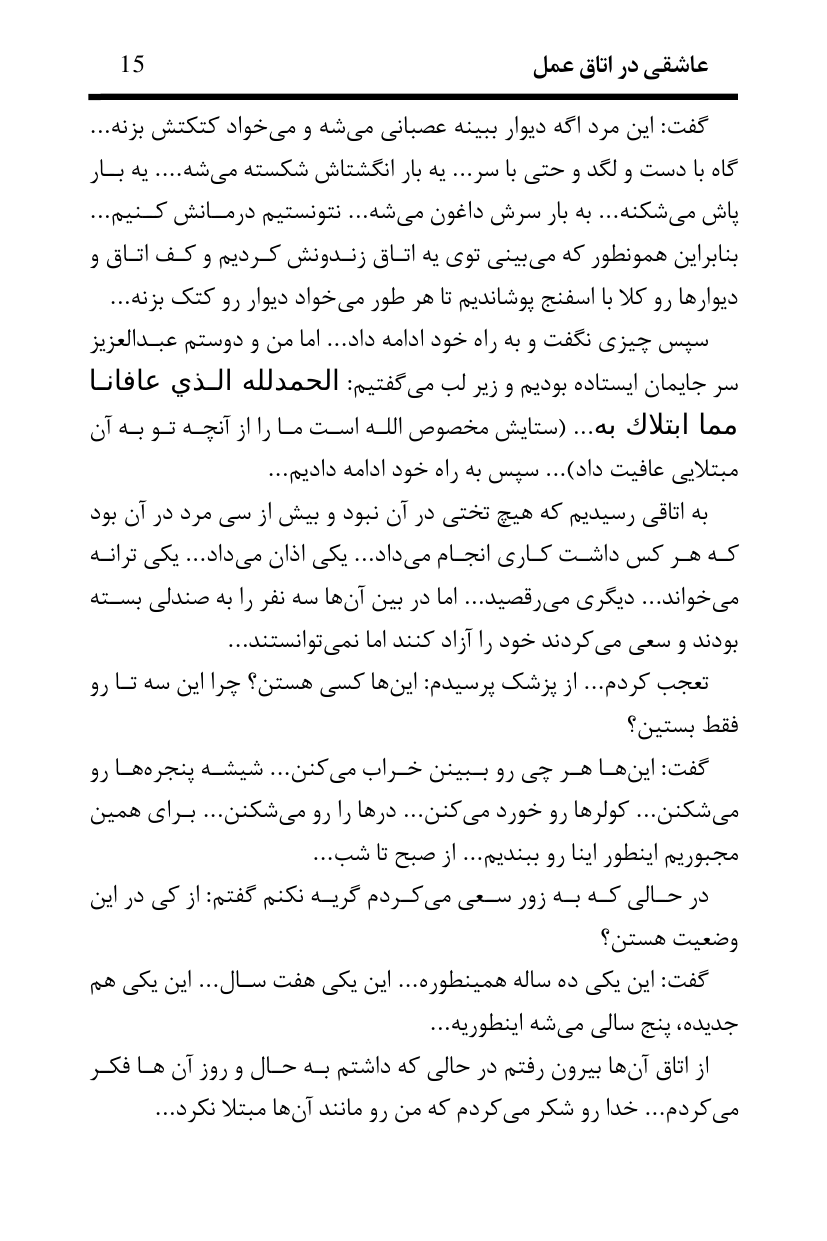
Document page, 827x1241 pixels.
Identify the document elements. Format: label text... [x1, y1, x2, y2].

text تعجب کردم... از پزشک پرسیدم: این‌ها کسی هستن؟ چرا این سه تا رو فقط بستین؟ [89, 664, 738, 750]
text به اتاقی رسیدیم که هیچ تختی در آن نبود و بیش از سی مرد در آن بود که هر کس داشت کاری انجام می‌داد... یکی اذان می‌داد... یکی ترانه می‌خواند... دیگری می‌رقصید... اما در بین آن‌ها سه نفر را به صندلی بسته بودند و سعی می‌کردند خود را آزاد کنند اما نمی‌توانستند... [89, 494, 738, 664]
text گفت: این‌ها هر چی رو ببینن خراب می‌کنن... شیشه پنجره‌ها رو می‌شکنن... کولرها رو خورد می‌کنن... درها را رو می‌شکنن... برای همین مجبوریم اینطور اینا رو ببندیم... از صبح تا شب... [89, 750, 738, 878]
text از اتاق آن‌ها بیرون رفتم در حالی که داشتم به حال و روز آن ها فکر می‌کردم... خدا رو شکر می‌کردم که من رو مانند آن‌ها مبتلا نکرد... [89, 1048, 738, 1133]
text گفت: این یکی ده ساله همینطوره... این یکی هفت سال... این یکی هم جدیده، پنج سالی می‌شه اینطوریه... [89, 963, 738, 1048]
text سپس چیزی نگفت و به راه خود ادامه داد... اما من و دوستم عبدالعزیز سر جایمان ایستاده بودیم و زیر لب می‌گفتیم: الحمدلله الذي عافانا مما ابتلاك به... (ستایش مخصوص الله است ما را از آنچه تو به آن مبتلایی عافیت داد)... سپس به راه خود ادامه دادیم... [89, 322, 738, 494]
text در حالی که به زور سعی می‌کردم گریه نکنم گفتم: از کی در این وضعیت هستن؟ [89, 878, 738, 963]
text گفت: این مرد اگه دیوار ببینه عصبانی می‌شه و می‌خواد کتکتش بزنه... گاه با دست و لگد و حتی با سر... یه بار انگشتاش شکسته می‌شه.... یه بار پاش می‌شکنه... به بار سرش داغون می‌شه... نتونستیم درمانش کنیم... بنابراین همونطور که می‌بینی توی یه اتاق زندونش کردیم و کف اتاق و دیوارها رو کلا با اسفنج پوشاندیم تا هر طور می‌خواد دیوار رو کتک بزنه... [89, 109, 738, 322]
